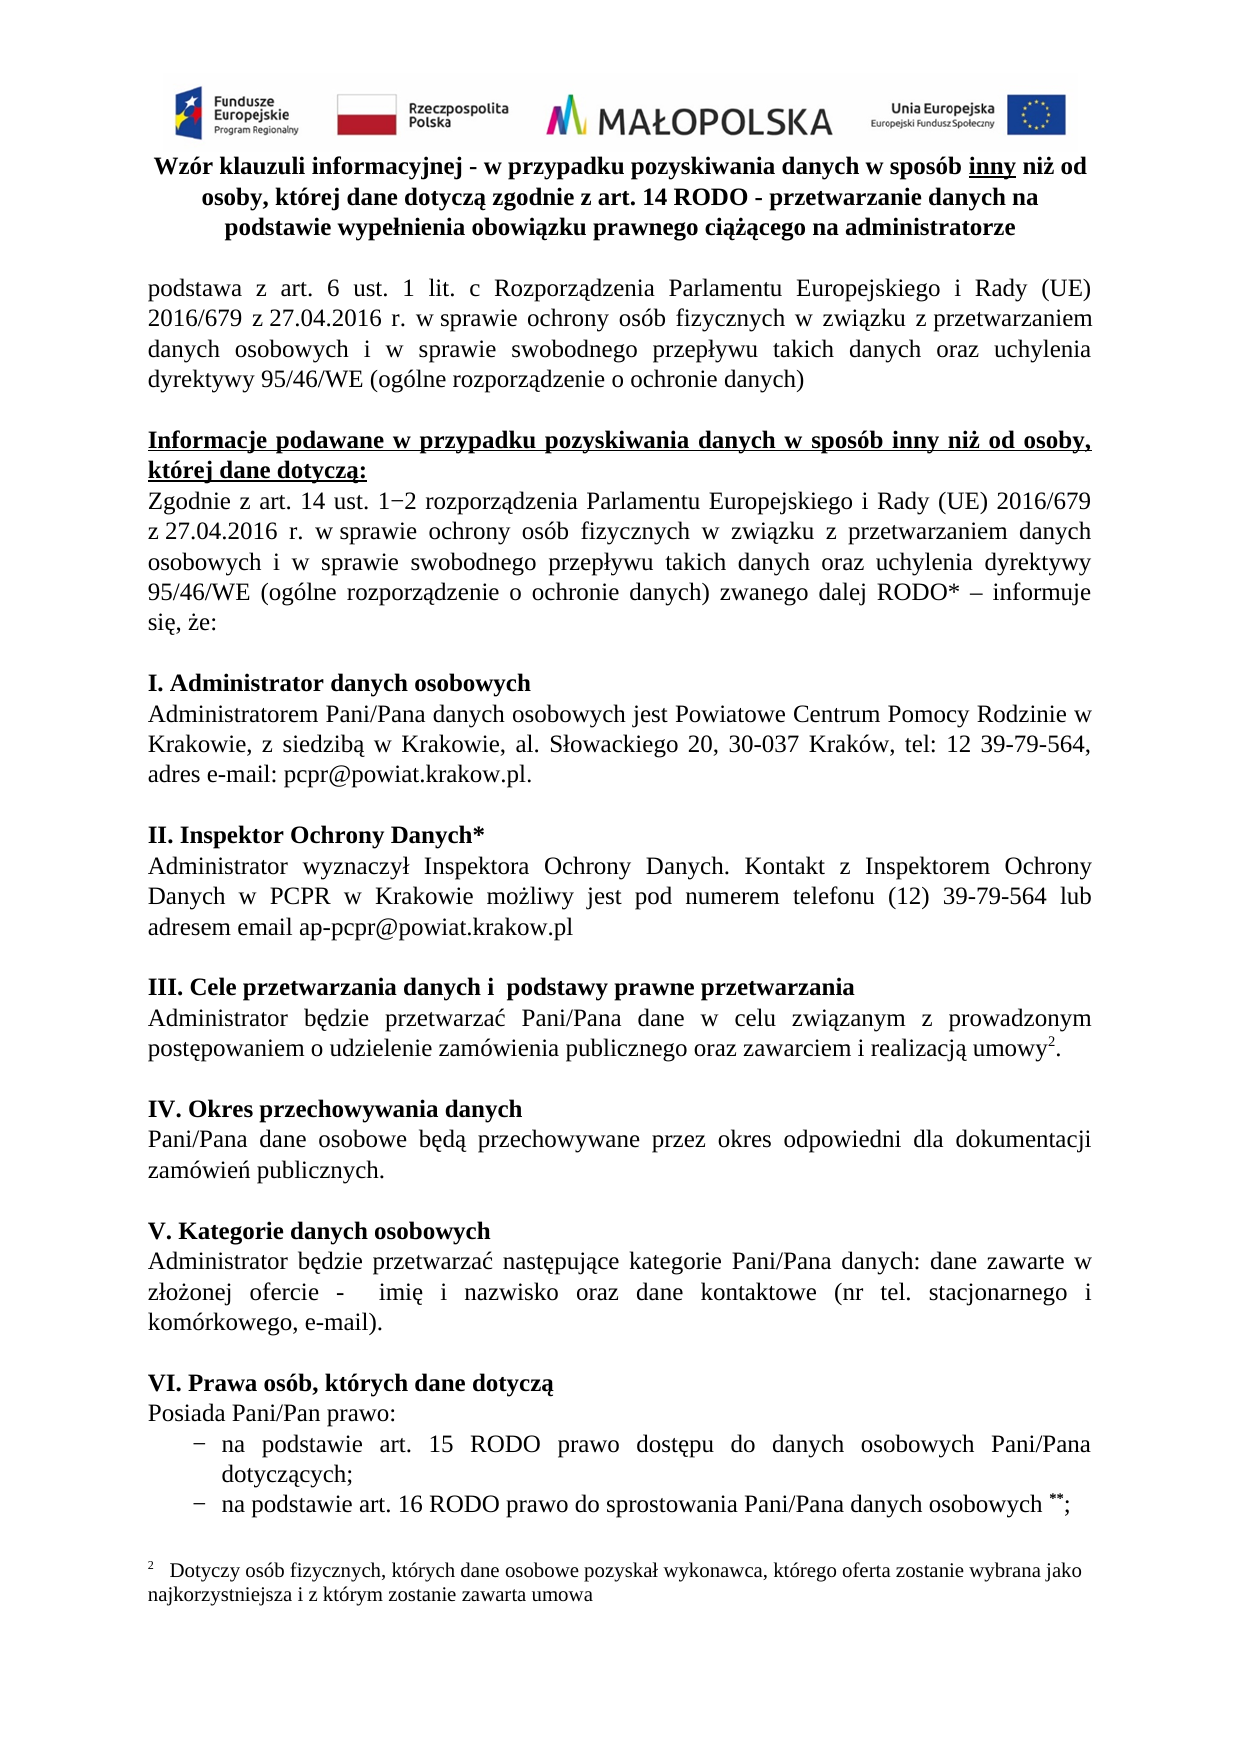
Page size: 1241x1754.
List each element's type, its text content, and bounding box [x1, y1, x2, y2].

text I. Administrator danych osobowych [148, 668, 1093, 697]
text Administrator będzie przetwarzać następujące kategorie Pani/Pana danych: dane zawarte w złożonej ofercie - imię i nazwisko oraz dane kontaktowe (nr tel. stacjonarnego i komórkowego, e-mail). [148, 1246, 1093, 1336]
text Zgodnie z art. 14 ust. 1−2 rozporządzenia Parlamentu Europejskiego i Rady (UE) 2016/679 z 27.04.2016 r. w sprawie ochrony osób fizycznych w związku z przetwarzaniem danych osobowych i w sprawie swobodnego przepływu takich danych oraz uchylenia dyrektywy 95/46/WE (ogólne rozporządzenie o ochronie danych) zwanego dalej RODO* – informuje się, że: [148, 486, 1093, 636]
text IV. Okres przechowywania danych [148, 1094, 1093, 1123]
text V. Kategorie danych osobowych [148, 1216, 1093, 1244]
text VI. Prawa osób, których dane dotyczą [148, 1368, 1093, 1397]
text Posiada Pani/Pan prawo: [148, 1398, 1093, 1427]
text Informacje podawane w przypadku pozyskiwania danych w sposób inny niż od osoby, której dane dotyczą: [148, 425, 1093, 484]
text III. Cele przetwarzania danych i podstawy prawne przetwarzania [148, 972, 1093, 1001]
text Administratorem Pani/Pana danych osobowych jest Powiatowe Centrum Pomocy Rodzinie w Krakowie, z siedzibą w Krakowie, al. Słowackiego 20, 30-037 Kraków, tel: 12 39-79-564, adres e-mail: pcpr@powiat.krakow.pl. [148, 699, 1093, 788]
text podstawa z art. 6 ust. 1 lit. c Rozporządzenia Parlamentu Europejskiego i Rady (UE) 2016/679 z 27.04.2016 r. w sprawie ochrony osób fizycznych w związku z przetwarzaniem danych osobowych i w sprawie swobodnego przepływu takich danych oraz uchylenia dyrektywy 95/46/WE (ogólne rozporządzenie o ochronie danych) [148, 273, 1093, 393]
text Pani/Pana dane osobowe będą przechowywane przez okres odpowiedni dla dokumentacji zamówień publicznych. [148, 1124, 1093, 1184]
list na podstawie art. 16 RODO prawo do sprostowania Pani/Pana danych osobowych **; [192, 1489, 1093, 1518]
list na podstawie art. 15 RODO prawo dostępu do danych osobowych Pani/Pana dotyczących; [192, 1429, 1093, 1488]
text Administrator wyznaczył Inspektora Ochrony Danych. Kontakt z Inspektorem Ochrony Danych w PCPR w Krakowie możliwy jest pod numerem telefonu (12) 39-79-564 lub adresem email ap-pcpr@powiat.krakow.pl [148, 851, 1093, 940]
text Administrator będzie przetwarzać Pani/Pana dane w celu związanym z prowadzonym postępowaniem o udzielenie zamówienia publicznego oraz zawarciem i realizacją umowy. [148, 1003, 1093, 1062]
picture [162, 73, 1078, 152]
text II. Inspektor Ochrony Danych* [148, 820, 1093, 849]
text Wzór klauzuli informacyjnej - w przypadku pozyskiwania danych w sposób inny niż od osoby, której dane dotyczą zgodnie z art. 14 RODO - przetwarzanie danych na podstawie wypełnienia obowiązku prawnego ciążącego na administratorze [148, 151, 1093, 241]
